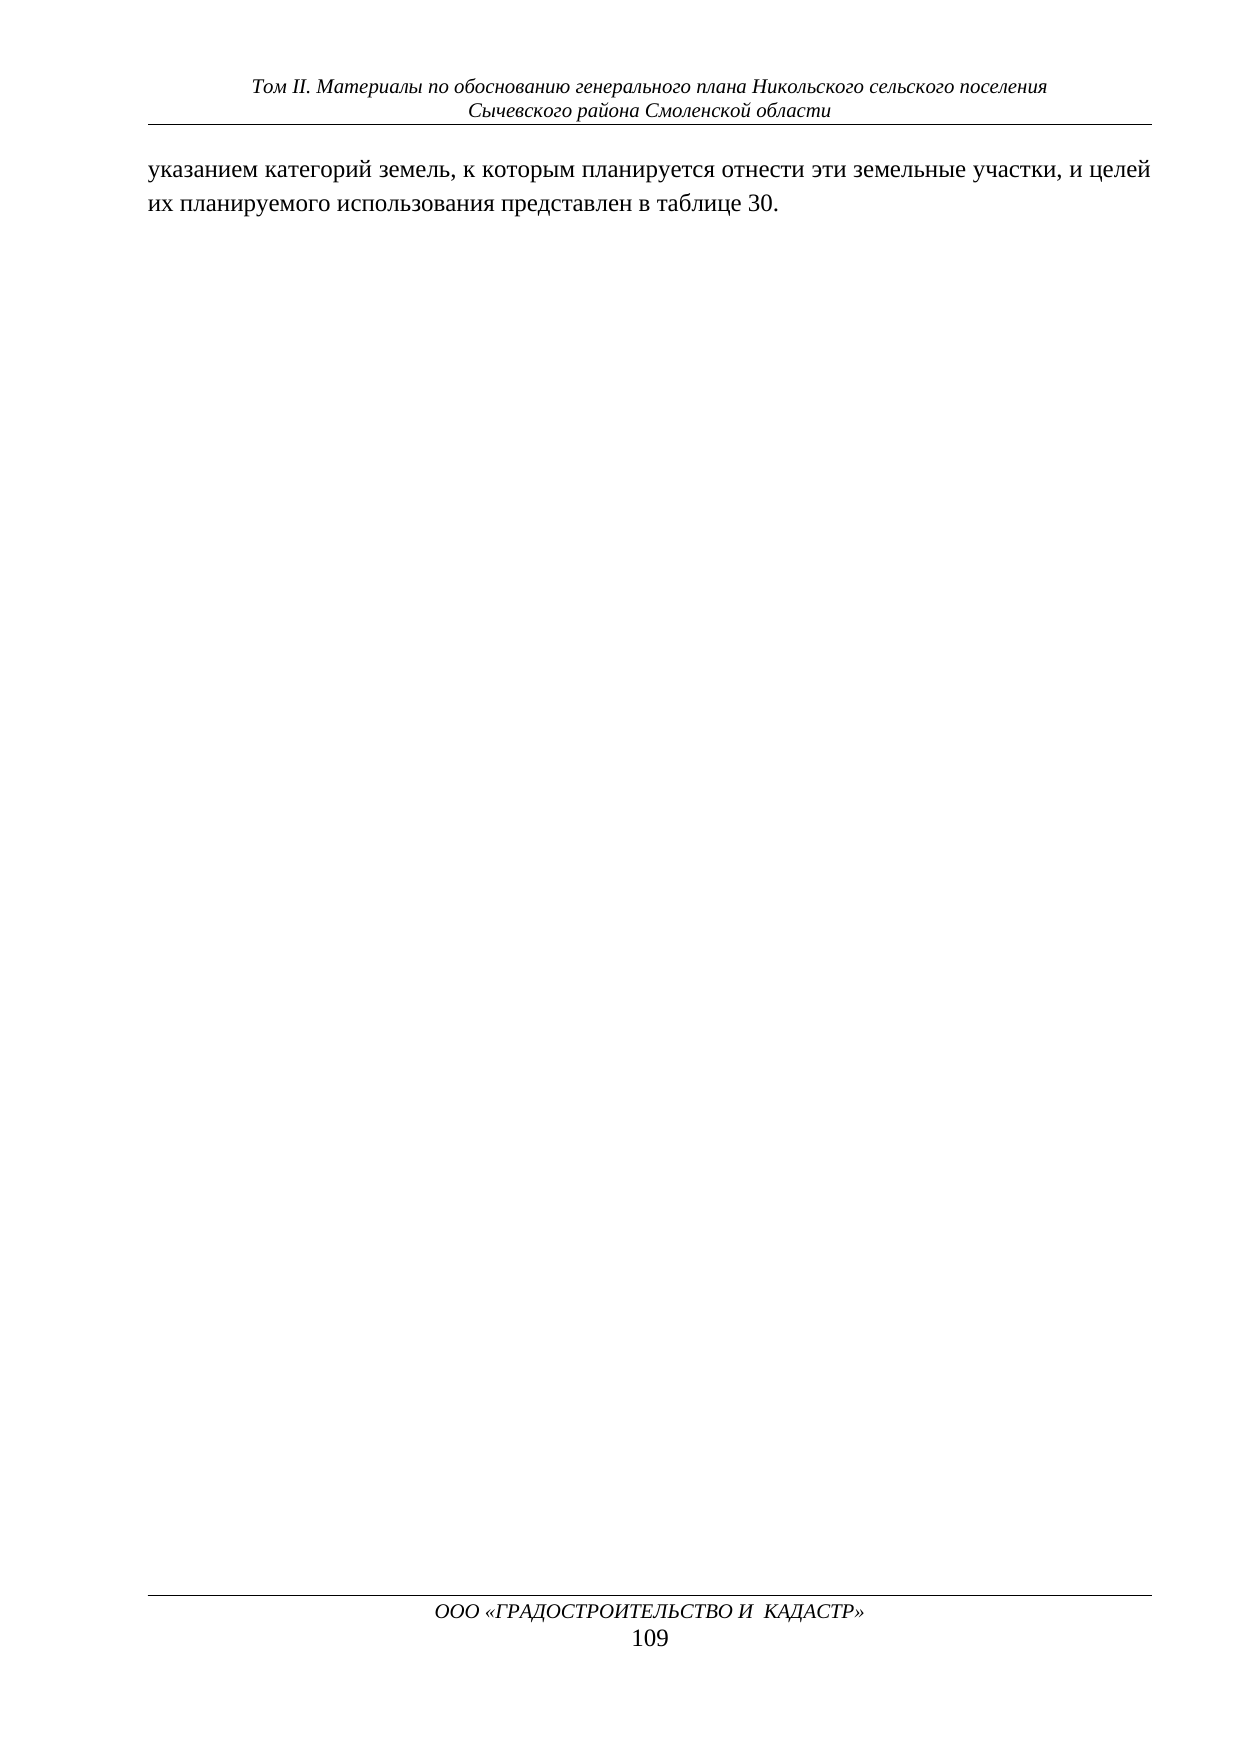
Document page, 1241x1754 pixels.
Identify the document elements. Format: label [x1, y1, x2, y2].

text [148, 154, 1152, 217]
